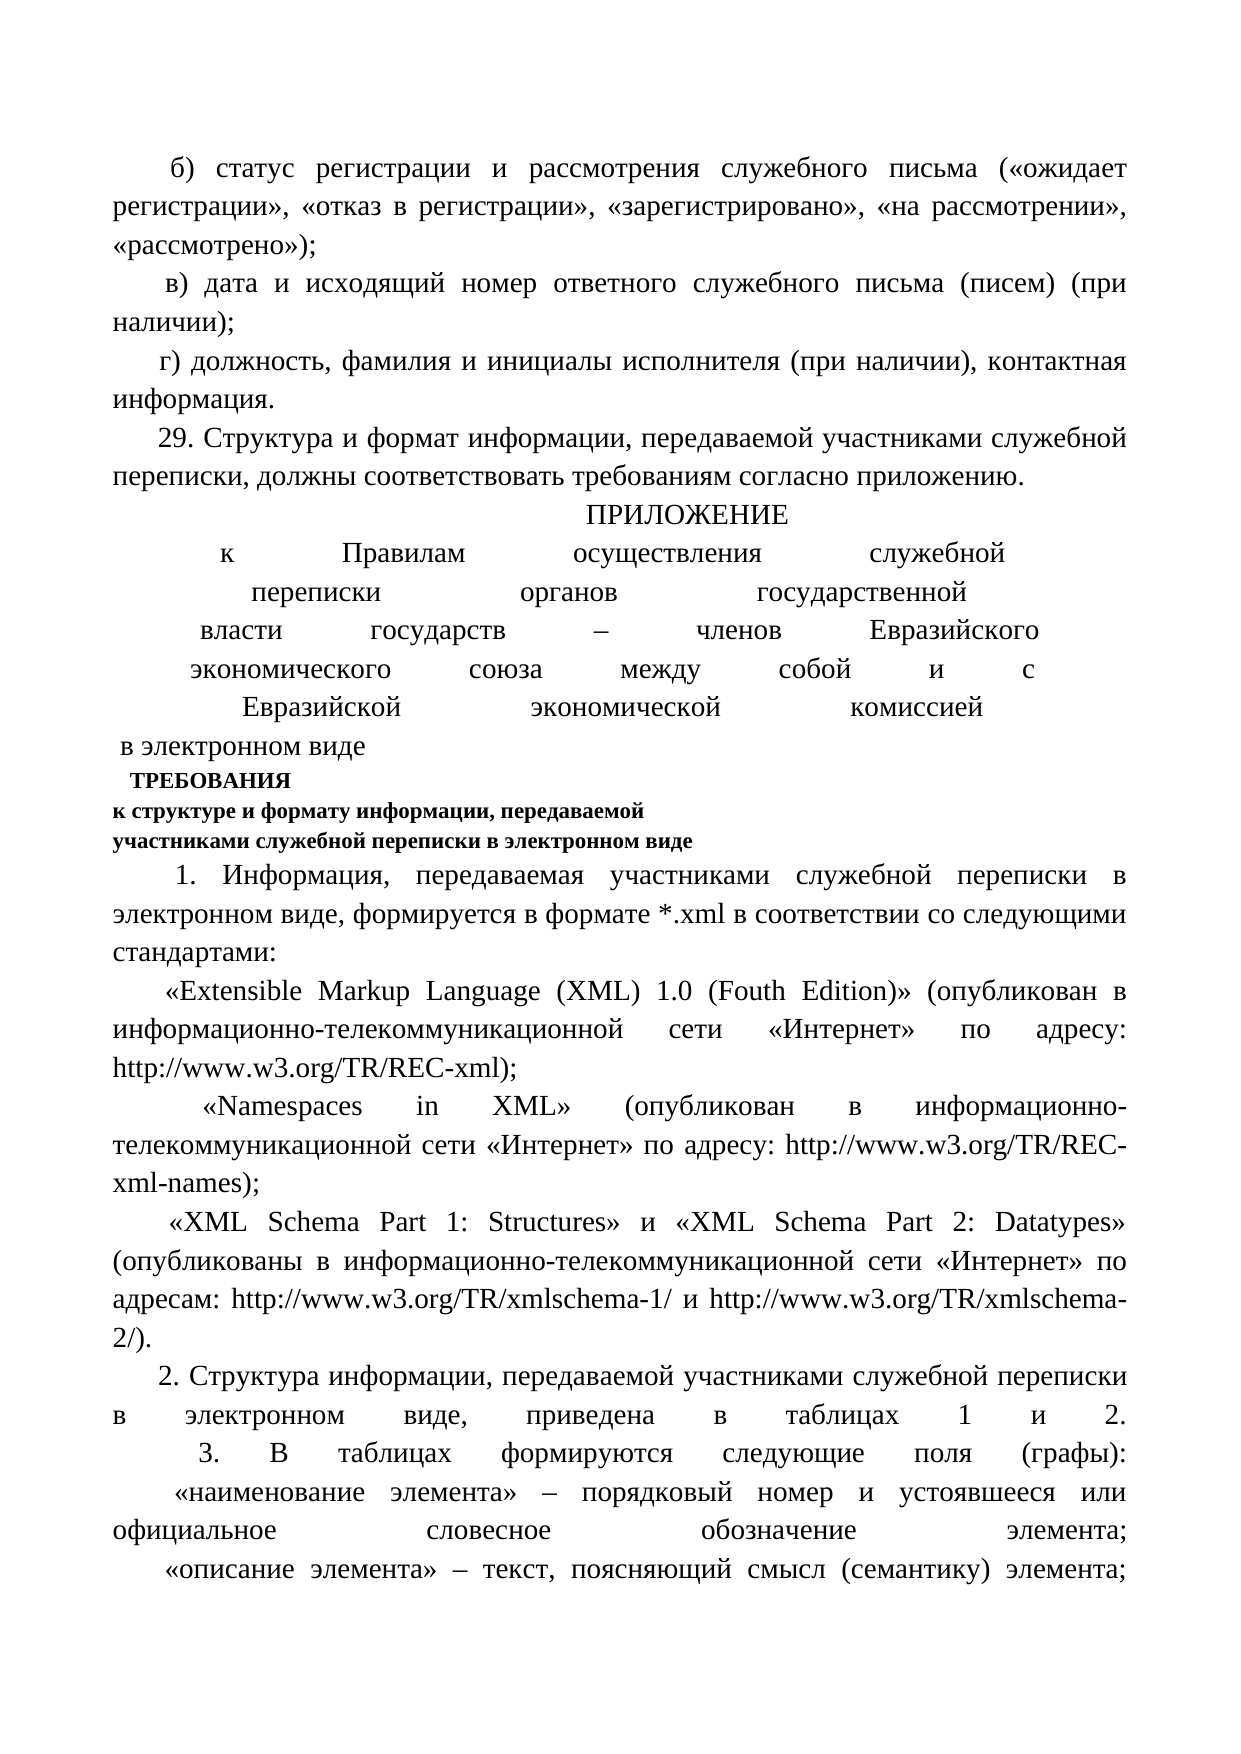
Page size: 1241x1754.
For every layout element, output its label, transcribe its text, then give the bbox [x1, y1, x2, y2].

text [112, 150, 1128, 492]
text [112, 857, 1128, 1584]
text ПРИЛОЖЕНИЕ к Правилам осуществления служебной переписки органов государственной власти государств – членов Евразийского экономического союза между собой и с Евразийской экономической комиссией в электронном виде [112, 497, 1128, 762]
text ТРЕБОВАНИЯ к структуре и формату информации, передаваемой участниками служебной переписки в электронном виде [112, 767, 1128, 853]
